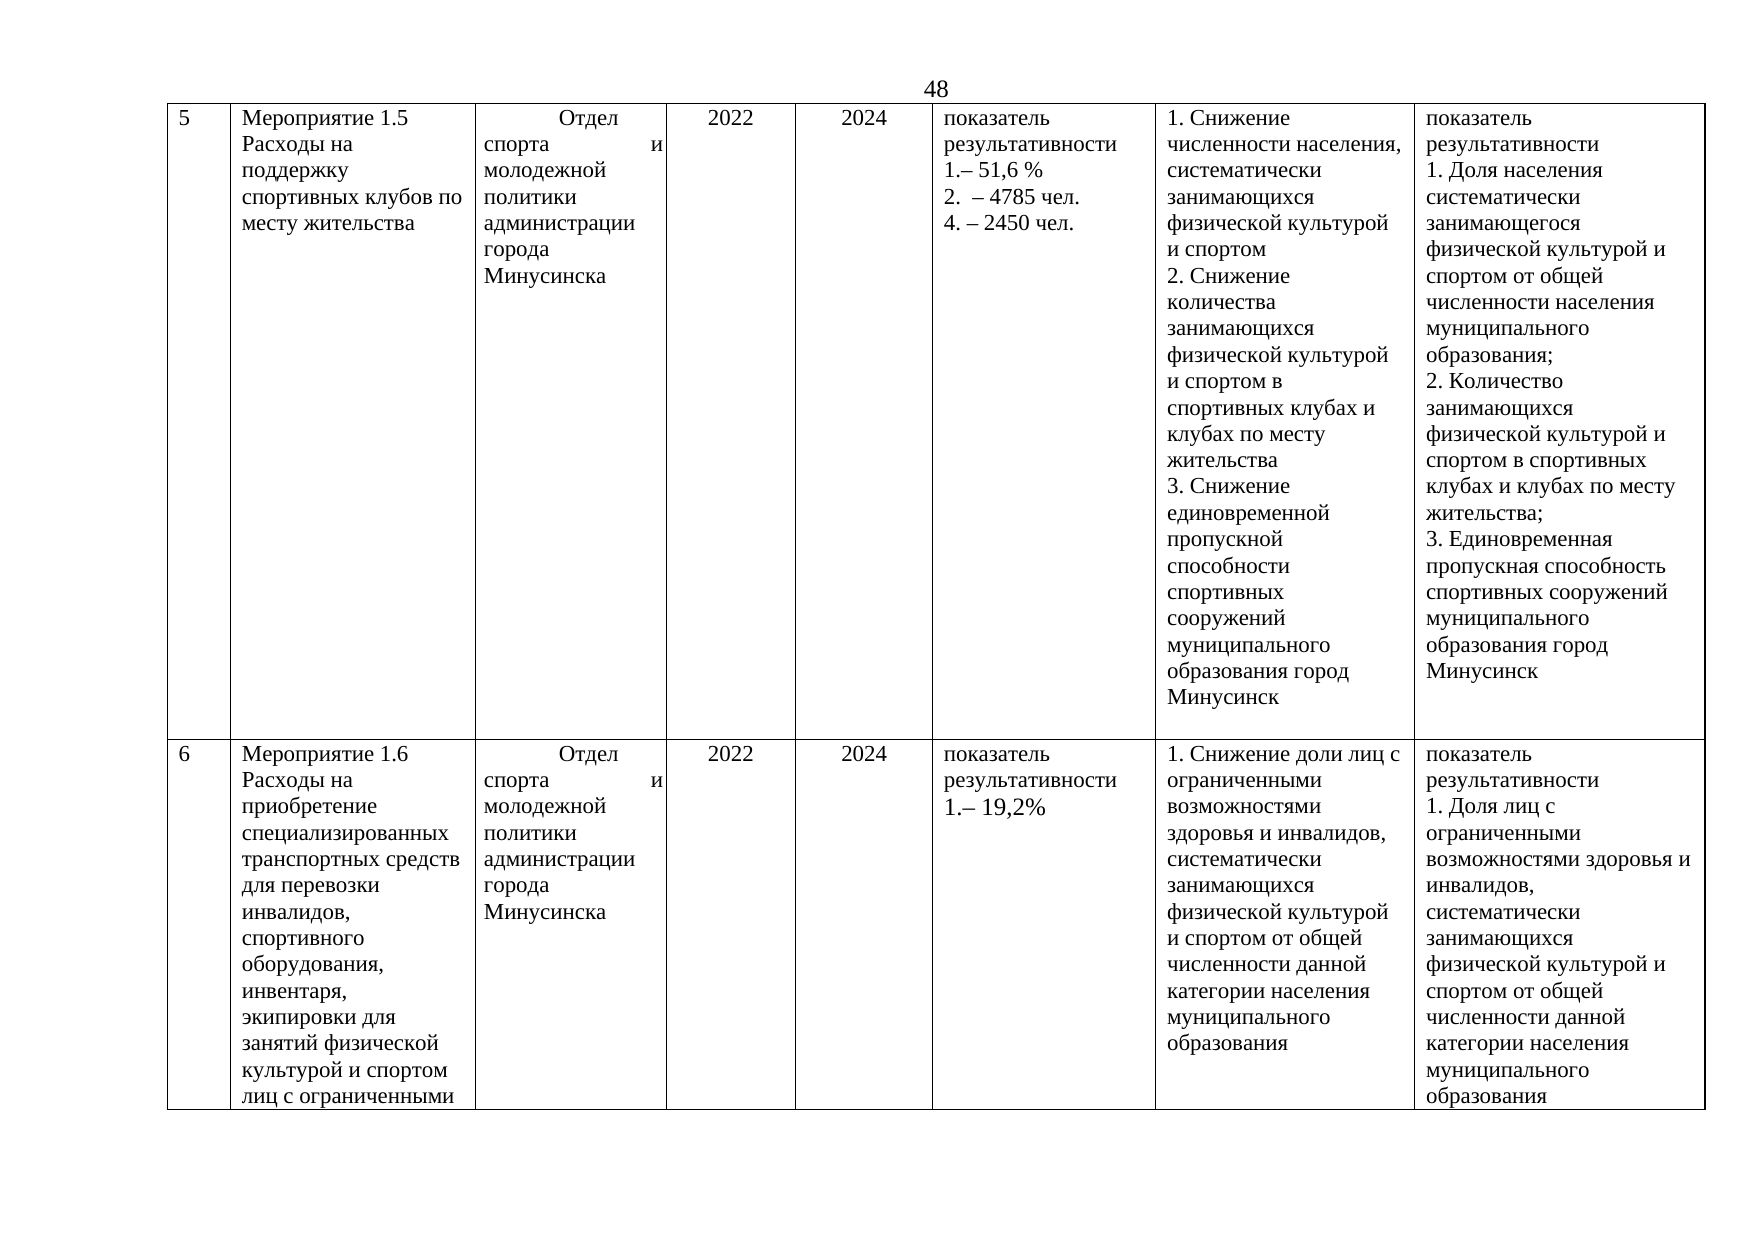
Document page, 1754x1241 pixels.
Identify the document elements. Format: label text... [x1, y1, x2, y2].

table_cell 5 [168, 104, 230, 738]
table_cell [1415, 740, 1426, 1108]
table_cell 2024 [796, 104, 932, 738]
table_cell 2022 [667, 104, 795, 738]
table_cell 2022 [667, 740, 795, 1108]
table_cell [476, 104, 666, 738]
table_cell показатель результативности 1. Доля населения систематически занимающегося физической культурой и спортом от общей численности населения муниципального образования; 2. Количество занимающихся физической культурой и спортом в спортивных клубах и клубах по месту жительства; 3. Единовременная пропускная способность спортивных сооружений муниципального образования город Минусинск [1415, 104, 1704, 738]
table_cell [933, 740, 1155, 1108]
table_cell 2024 [796, 740, 932, 1108]
table_cell Мероприятие 1.5 Расходы на поддержку спортивных клубов по месту жительства [231, 104, 475, 738]
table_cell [476, 740, 666, 1108]
table_cell 1. Снижение численности населения, систематически занимающихся физической культурой и спортом 2. Снижение количества занимающихся физической культурой и спортом в спортивных клубах и клубах по месту жительства 3. Снижение единовременной пропускной способности спортивных сооружений муниципального образования город Минусинск [1156, 104, 1414, 738]
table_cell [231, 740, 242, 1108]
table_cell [1156, 740, 1414, 1108]
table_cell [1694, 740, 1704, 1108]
table_cell показатель результативности 1.– 51,6 % 2. – 4785 чел. 4. – 2450 чел. [933, 104, 1155, 738]
table_cell 6 [168, 740, 230, 1108]
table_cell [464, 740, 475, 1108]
